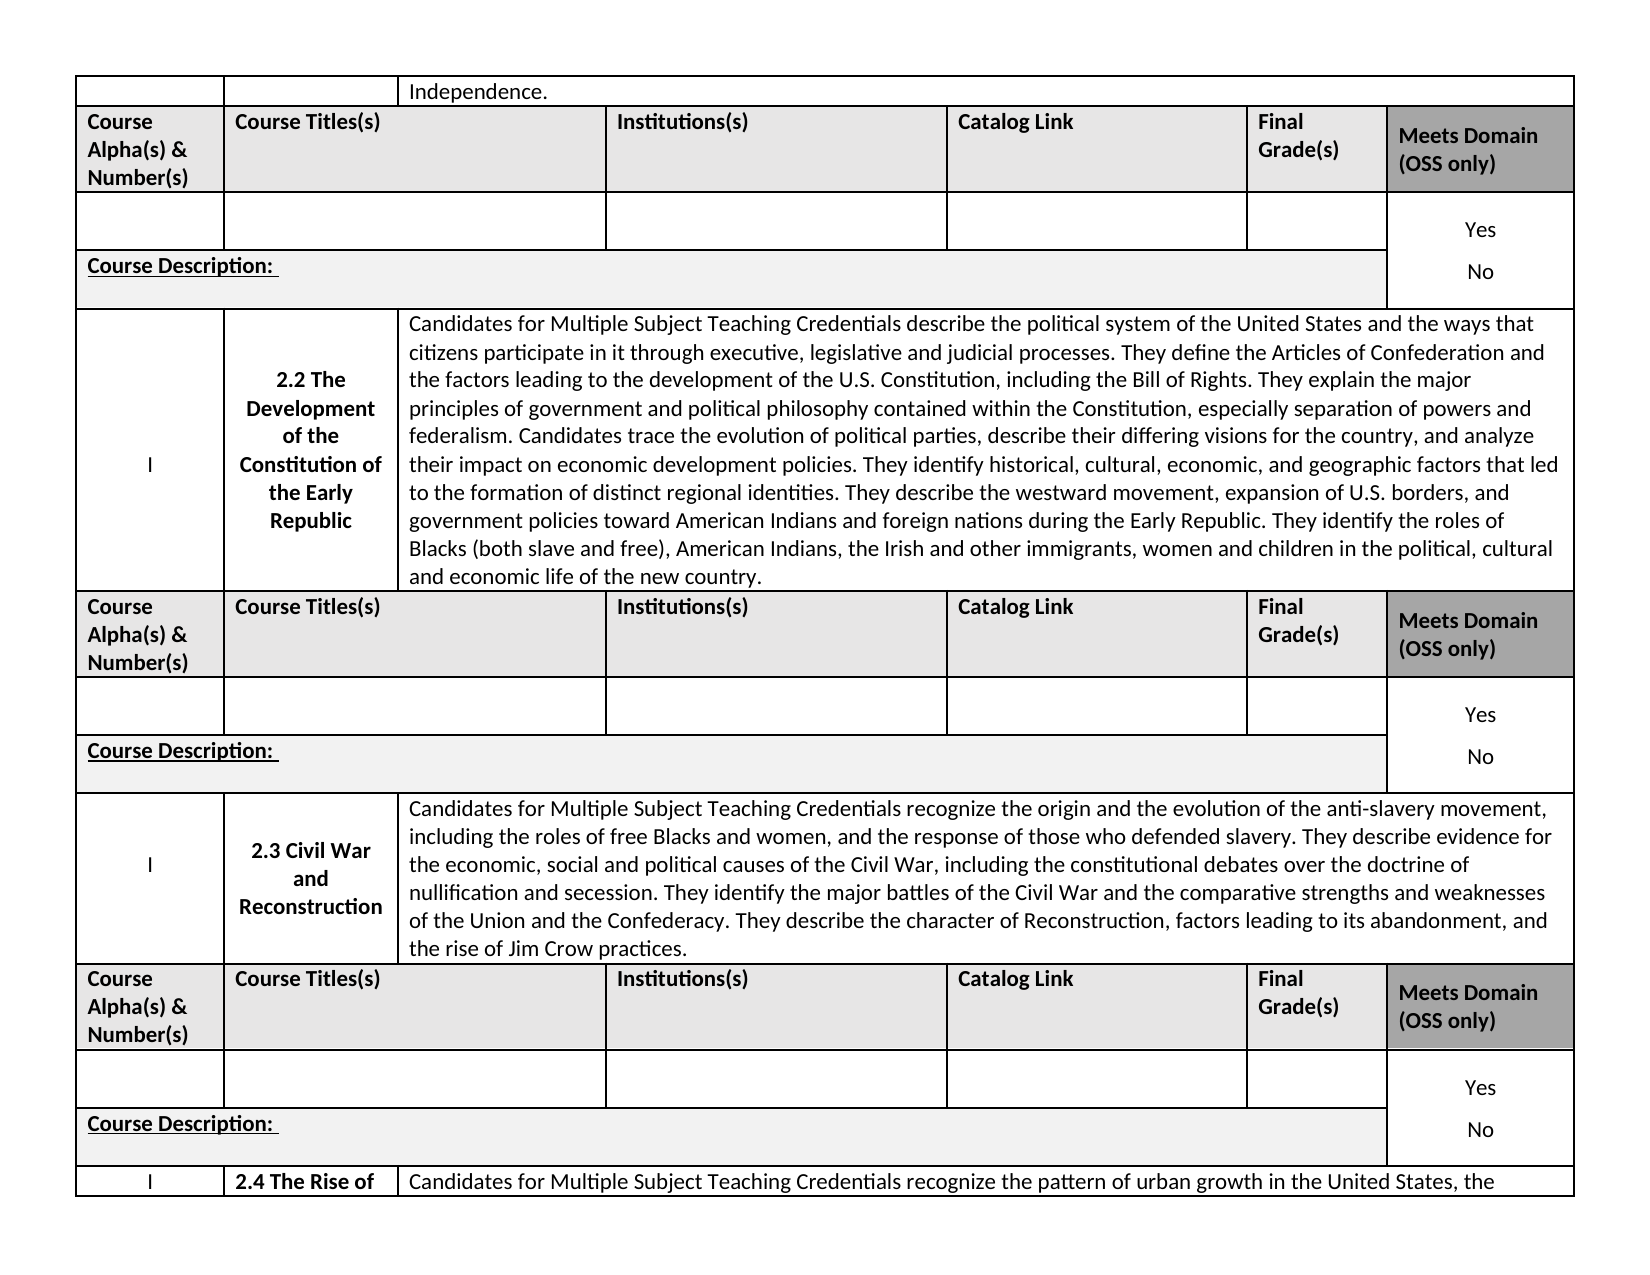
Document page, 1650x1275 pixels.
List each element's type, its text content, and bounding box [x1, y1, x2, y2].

table_cell [77, 1051, 223, 1107]
table_cell [607, 193, 946, 249]
table_cell [607, 678, 946, 734]
table_cell Candidates for Multiple Subject Teaching Credentials recognize the origin and the evolution of the anti-slavery movement, including the roles of free Blacks and women, and the response of those who defended slavery. They describe evidence for the economic, social and political causes of the Civil War, including the constitutional debates over the doctrine of nullification and secession. They identify the major battles of the Civil War and the comparative strengths and weaknesses of the Union and the Confederacy. They describe the character of Reconstruction, factors leading to its abandonment, and the rise of Jim Crow practices. [399, 794, 1573, 962]
table_cell Course Titles(s) [225, 965, 605, 1048]
table_cell [225, 678, 605, 734]
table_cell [399, 1167, 1573, 1195]
table_cell [225, 1051, 605, 1107]
table_cell Course Description: [77, 251, 1386, 307]
table_cell Catalog Link [948, 107, 1246, 191]
table_cell [1248, 678, 1386, 734]
table_cell Institutions(s) [607, 592, 946, 676]
table_cell I [77, 77, 223, 105]
table_cell Course Alpha(s) & Number(s) [77, 592, 223, 676]
table_cell [1248, 1051, 1386, 1107]
table_cell 2.2 The Development of the Constitution of the Early Republic [225, 310, 397, 590]
table_cell Meets Domain (OSS only) [1388, 965, 1573, 1048]
table_cell Final Grade(s) [1248, 965, 1386, 1048]
table_cell 2.3 Civil War and Reconstruction [225, 794, 397, 962]
table_cell Course Titles(s) [225, 107, 605, 191]
table_cell Yes No [1388, 193, 1573, 307]
table_cell I [77, 794, 223, 962]
table_cell Catalog Link [948, 965, 1246, 1048]
table_cell [948, 1051, 1246, 1107]
table_cell [225, 193, 605, 249]
table_cell Course Titles(s) [225, 592, 605, 676]
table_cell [225, 77, 397, 105]
table_cell Final Grade(s) [1248, 592, 1386, 676]
table_cell I [77, 310, 223, 590]
table_cell Institutions(s) [607, 965, 946, 1048]
table_cell [1248, 193, 1386, 249]
table_cell Meets Domain (OSS only) [1388, 107, 1573, 191]
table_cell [399, 77, 1573, 105]
table_cell [77, 678, 223, 734]
table_cell Final Grade(s) [1248, 107, 1386, 191]
table_cell [948, 678, 1246, 734]
table_cell Course Alpha(s) & Number(s) [77, 965, 223, 1048]
table_cell Meets Domain (OSS only) [1388, 592, 1573, 676]
table_cell I [77, 1167, 223, 1195]
table_cell Course Alpha(s) & Number(s) [77, 107, 223, 191]
table_cell Candidates for Multiple Subject Teaching Credentials describe the political system of the United States and the ways that citizens participate in it through executive, legislative and judicial processes. They define the Articles of Confederation and the factors leading to the development of the U.S. Constitution, including the Bill of Rights. They explain the major principles of government and political philosophy contained within the Constitution, especially separation of powers and federalism. Candidates trace the evolution of political parties, describe their differing visions for the country, and analyze their impact on economic development policies. They identify historical, cultural, economic, and geographic factors that led to the formation of distinct regional identities. They describe the westward movement, expansion of U.S. borders, and government policies toward American Indians and foreign nations during the Early Republic. They identify the roles of Blacks (both slave and free), American Indians, the Irish and other immigrants, women and children in the political, cultural and economic life of the new country. [399, 310, 1573, 590]
table_cell Yes No [1388, 678, 1573, 792]
table_cell Yes No [1388, 1051, 1573, 1165]
table_cell Catalog Link [948, 592, 1246, 676]
table_cell Institutions(s) [607, 107, 946, 191]
table_cell [607, 1051, 946, 1107]
table_cell Course Description: [77, 736, 1386, 792]
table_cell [225, 1167, 397, 1195]
table_cell [77, 193, 223, 249]
table_cell [948, 193, 1246, 249]
table_cell Course Description: [77, 1109, 1386, 1165]
